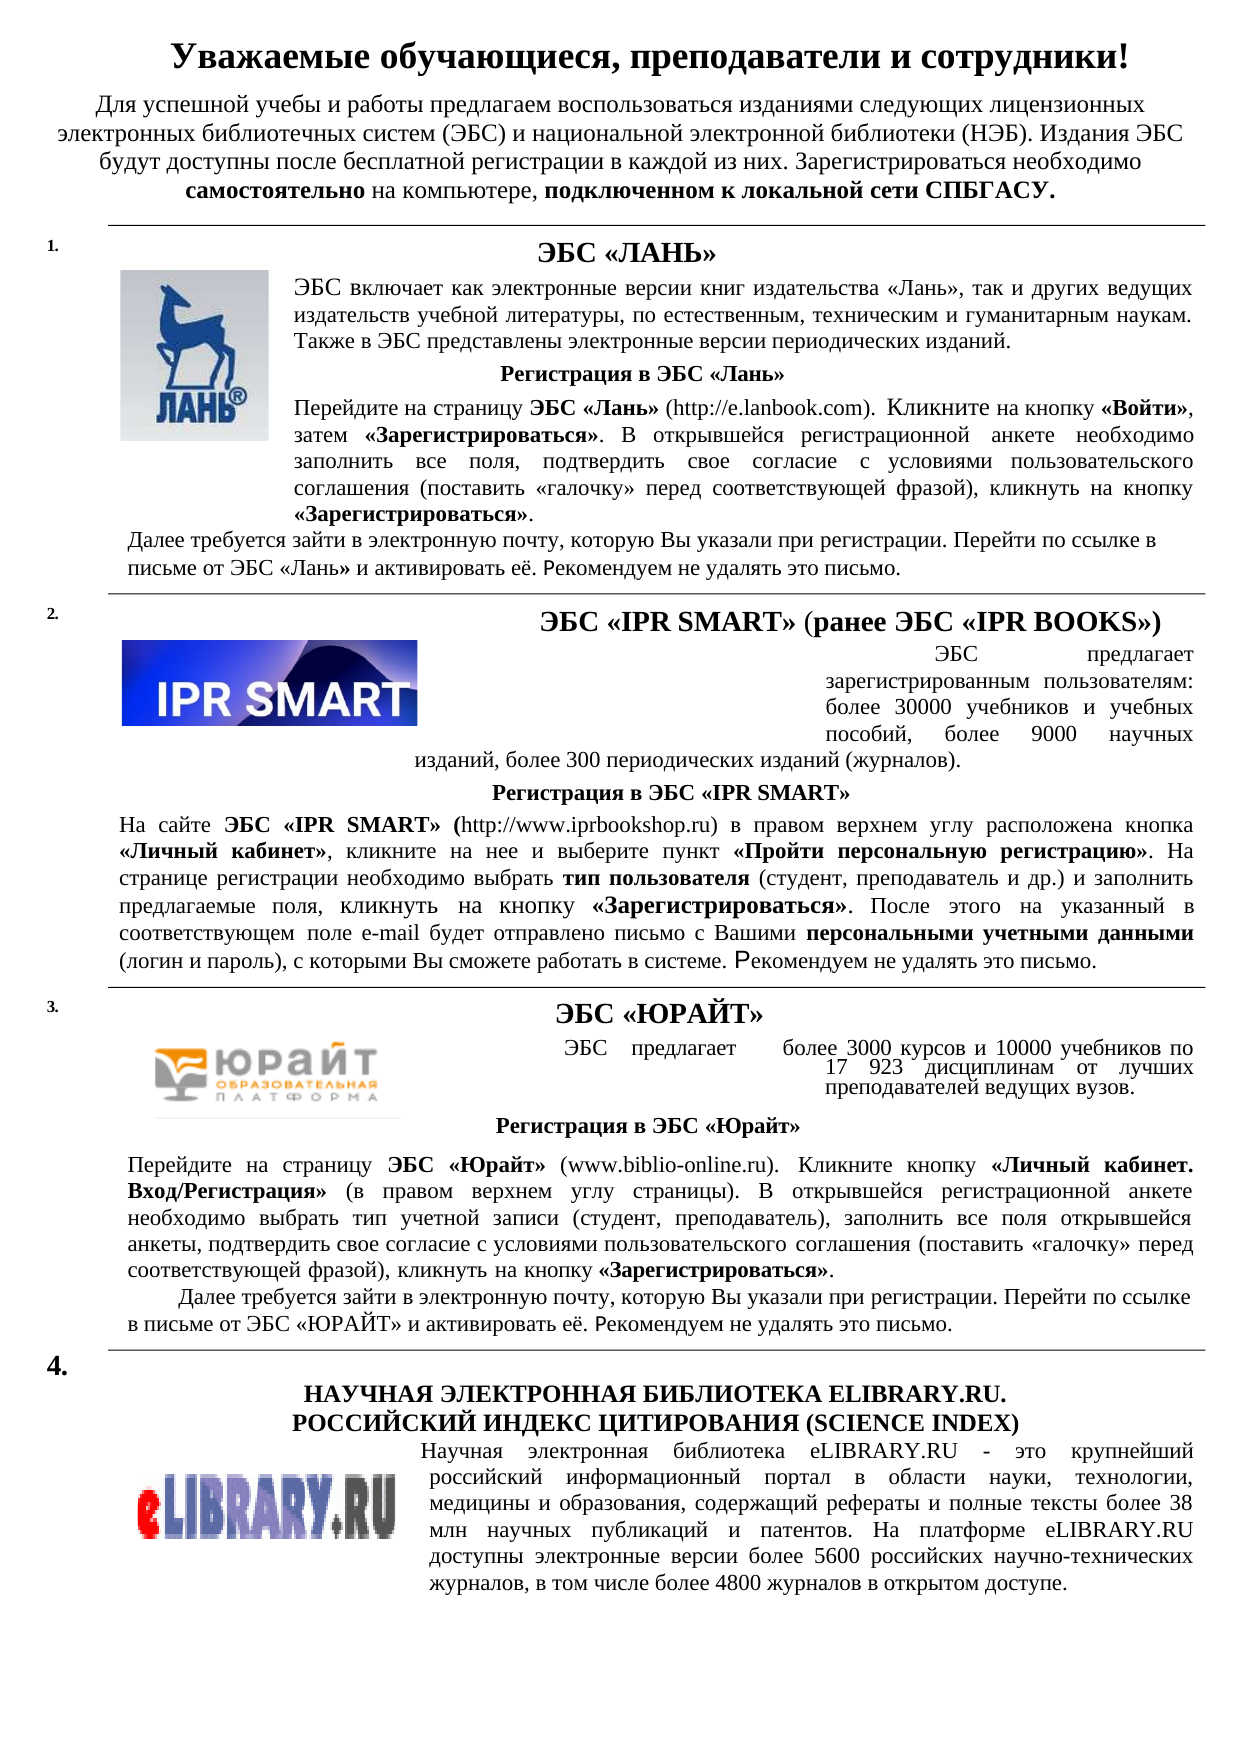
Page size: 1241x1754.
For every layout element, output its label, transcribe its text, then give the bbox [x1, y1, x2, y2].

subtitle ЭБС «ЮРАЙТ» [47, 984, 1217, 1032]
title Уважаемые обучающиеся, преподаватели и сотрудники! [106, 33, 1193, 77]
subtitle Регистрация в ЭБС «Юрайт» [496, 1113, 1217, 1139]
subtitle Регистрация в ЭБС «IPR SMART» [492, 779, 1217, 805]
text РОССИЙСКИЙ ИНДЕКС ЦИТИРОВАНИЯ (SCIENCE INDEX) [292, 1408, 1217, 1437]
picture [120, 640, 417, 725]
picture [142, 1035, 401, 1119]
text Научная электронная библиотека eLIBRARY.RU - это крупнейший российский информационный портал в области науки, технологии, медицины и образования, содержащий рефераты и полные тексты более 38 млн научных публикаций и патентов. На платформе eLIBRARY.RU доступны электронные версии более 5600 российских научно-технических журналов, в том числе более 4800 журналов в открытом доступе. [420, 1437, 1194, 1595]
subtitle ЭБС «IPR SMART» (ранее ЭБС «IPR BOOKS») [47, 591, 1217, 641]
text Перейдите на страницу ЭБС «Лань» (http://e.lanbook.com). Кликните на кнопку «Войти», затем «Зарегистрироваться». В открывшейся регистрационной анкете необходимо заполнить все поля, подтвердить свое согласие с условиями пользовательского соглашения (поставить «галочку» перед соответствующей фразой), кликнуть на кнопку «Зарегистрироваться». [294, 392, 1194, 526]
picture [137, 1474, 396, 1539]
subtitle ЭБС «ЛАНЬ» [47, 222, 1217, 272]
text ЭБС включает как электронные версии книг издательства «Лань», так и других ведущих издательств учебной литературы, по естественным, техническим и гуманитарным наукам. Также в ЭБС представлены электронные версии периодических изданий. [294, 272, 1194, 353]
text ЭБС предлагает более 3000 курсов и 10000 учебников по 17 923 дисциплинам от лучших преподавателей ведущих вузов. [401, 1040, 1194, 1099]
subtitle НАУЧНАЯ ЭЛЕКТРОННАЯ БИБЛИОТЕКА ELIBRARY.RU. [303, 1382, 1217, 1408]
subtitle Регистрация в ЭБС «Лань» [500, 360, 1217, 386]
text Далее требуется зайти в электронную почту, которую Вы указали при регистрации. Перейти по ссылке в письме от ЭБС «ЮРАЙТ» и активировать её. Рекомендуем не удалять это письмо. [127, 1283, 1198, 1337]
picture [120, 270, 269, 441]
subtitle 4. [47, 1347, 1217, 1382]
text Перейдите на страницу ЭБС «Юрайт» (www.biblio-online.ru). Кликните кнопку «Личный кабинет. Вход/Регистрация» (в правом верхнем углу страницы). В открывшейся регистрационной анкете необходимо выбрать тип учетной записи (студент, преподаватель), заполнить все поля открывшейся анкеты, подтвердить свое согласие с условиями пользовательского соглашения (поставить «галочку» перед соответствующей фразой), кликнуть на кнопку «Зарегистрироваться». [127, 1151, 1194, 1283]
text На сайте ЭБС «IPR SMART» (http://www.iprbookshop.ru) в правом верхнем углу расположена кнопка «Личный кабинет», кликните на нее и выберите пункт «Пройти персональную регистрацию». На странице регистрации необходимо выбрать тип пользователя (студент, преподаватель и др.) и заполнить предлагаемые поля, кликнуть на кнопку «Зарегистрироваться». После этого на указанный в соответствующем поле e-mail будет отправлено письмо с Вашими персональными учетными данными (логин и пароль), с которыми Вы сможете работать в системе. Рекомендуем не удалять это письмо. [119, 811, 1194, 974]
text Далее требуется зайти в электронную почту, которую Вы указали при регистрации. Перейти по ссылке в письме от ЭБС «Лань» и активировать её. Рекомендуем не удалять это письмо. [127, 526, 1198, 581]
text ЭБС предлагает зарегистрированным пользователям: более 30000 учебников и учебных пособий, более 9000 научных изданий, более 300 периодических изданий (журналов). [414, 641, 1194, 772]
text Для успешной учебы и работы предлагаем воспользоваться изданиями следующих лицензионных электронных библиотечных систем (ЭБС) и национальной электронной библиотеки (НЭБ). Издания ЭБС будут доступны после бесплатной регистрации в каждой из них. Зарегистрироваться необходимо самостоятельно на компьютере, подключенном к локальной сети СПБГАСУ. [35, 89, 1205, 204]
